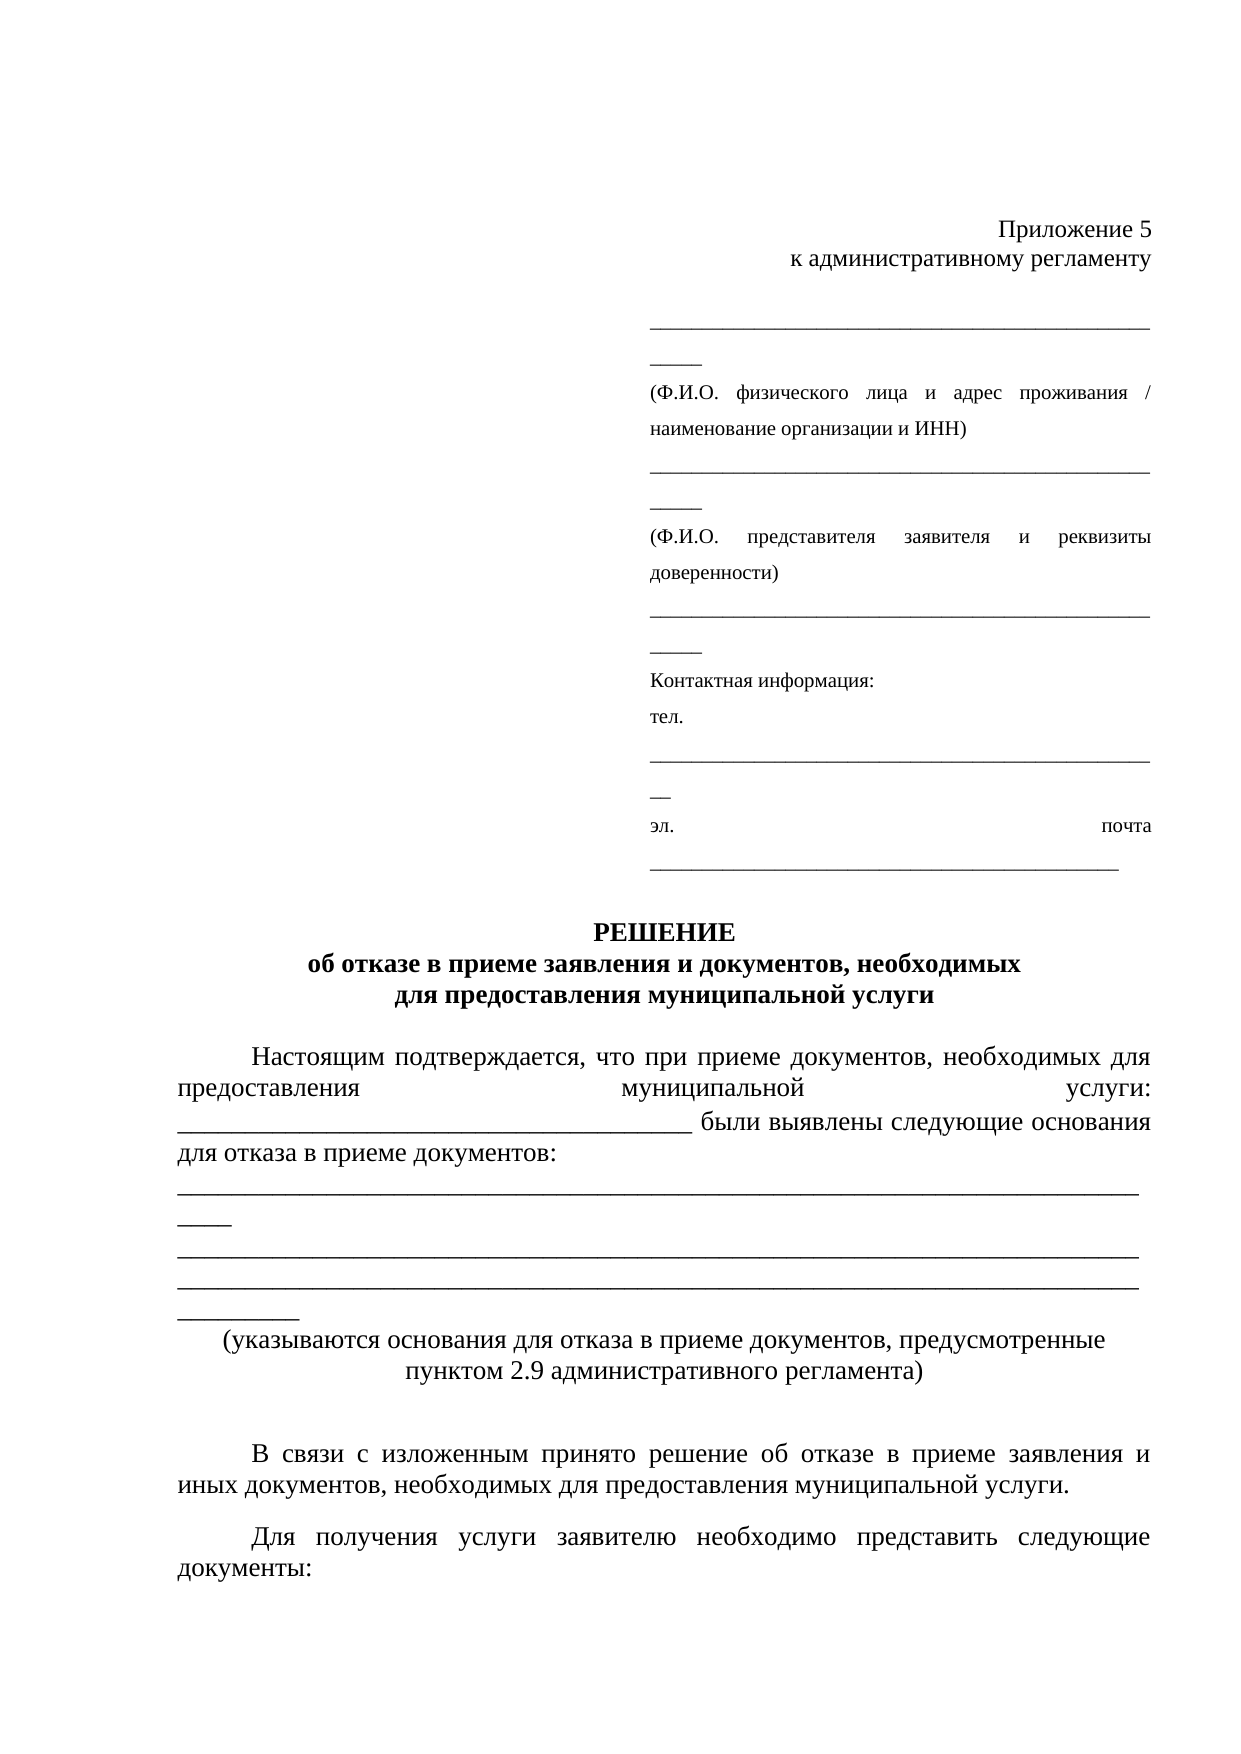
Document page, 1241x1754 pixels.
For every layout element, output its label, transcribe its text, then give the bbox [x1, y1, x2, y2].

text Настоящим подтверждается, что при приеме документов, необходимых для предоставления муниципальной услуги: ______________________________________ были выявлены следующие основания для отказа в приеме документов: [177, 1040, 1152, 1167]
text (Ф.И.О. физического лица и адрес проживания / наименование организации и ИНН) [650, 380, 1152, 440]
text РЕШЕНИЕ [177, 916, 1152, 947]
text тел. __________________________________________________ [650, 704, 1152, 801]
text Контактная информация: [650, 668, 1152, 692]
text _____________________________________________________ [650, 596, 1152, 656]
text к административному регламенту [177, 243, 1152, 272]
text _____________________________________________________ [650, 452, 1152, 512]
text _______________________________________________________________________________________________________________________________________________________ [177, 1229, 1152, 1323]
text эл. почта _____________________________________________ [650, 812, 1152, 873]
text (Ф.И.О. представителя заявителя и реквизиты доверенности) [650, 524, 1152, 584]
text _____________________________________________________ [650, 308, 1152, 368]
text В связи с изложенным принято решение об отказе в приеме заявления и иных документов, необходимых для предоставления муниципальной услуги. [177, 1437, 1152, 1499]
text ___________________________________________________________________________ [177, 1167, 1152, 1229]
text об отказе в приеме заявления и документов, необходимых для предоставления муниципальной услуги [177, 947, 1152, 1009]
text Приложение 5 [177, 214, 1152, 243]
text Для получения услуги заявителю необходимо представить следующие документы: [177, 1520, 1152, 1583]
text (указываются основания для отказа в приеме документов, предусмотренные пунктом 2.9 административного регламента) [177, 1323, 1152, 1385]
